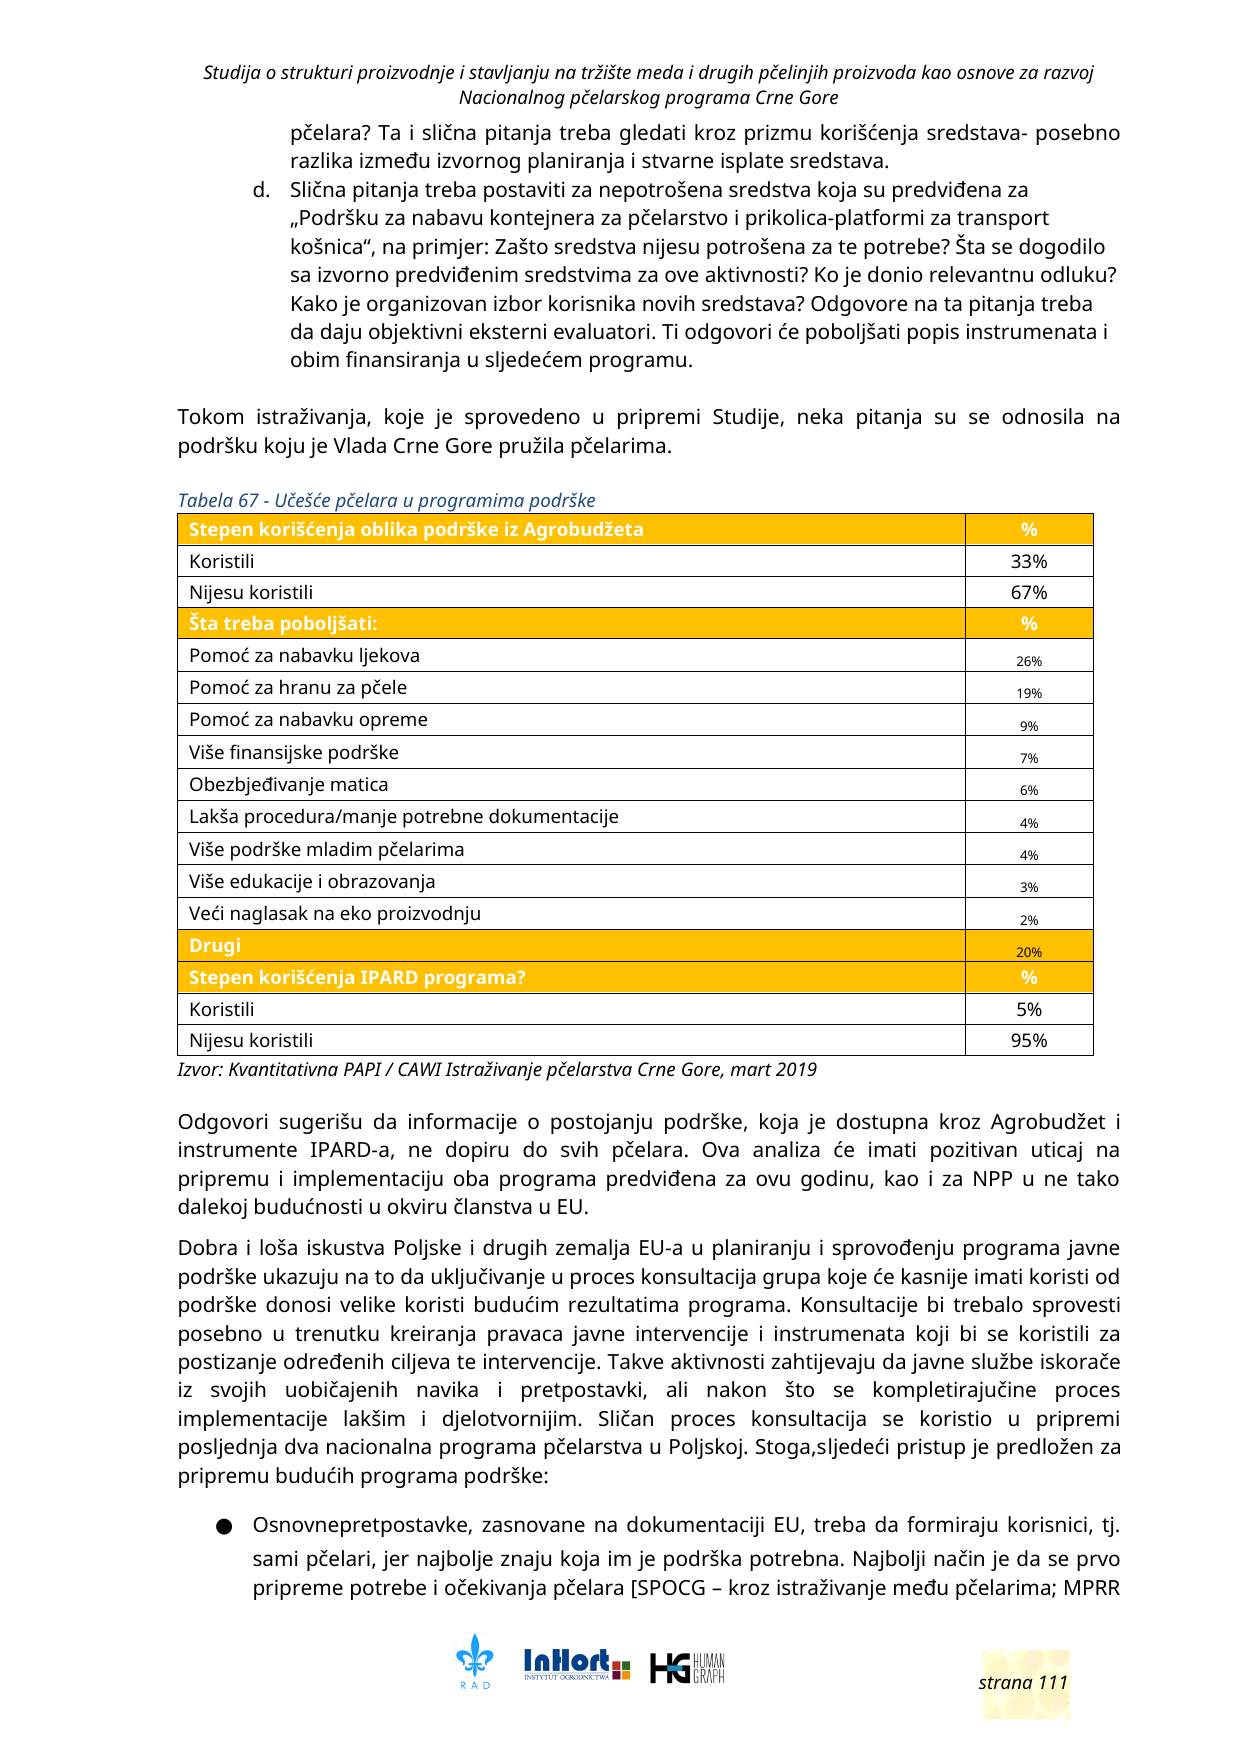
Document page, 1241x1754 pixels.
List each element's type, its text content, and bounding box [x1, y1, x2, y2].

text Dobra i loša iskustva Poljske i drugih zemalja EU-a u planiranju i sprovođenju programa javne podrške ukazuju na to da uključivanje u proces konsultacija grupa koje će kasnije imati koristi od podrške donosi velike koristi budućim rezultatima programa. Konsultacije bi trebalo sprovesti posebno u trenutku kreiranja pravaca javne intervencije i instrumenata koji bi se koristili za postizanje određenih ciljeva te intervencije. Takve aktivnosti zahtijevaju da javne službe iskorače iz svojih uobičajenih navika i pretpostavki, ali nakon što se kompletirajučine proces implementacije lakšim i djelotvornijim. Sličan proces konsultacija se koristio u pripremi posljednja dva nacionalna programa pčelarstva u Poljskoj. Stoga,sljedeći pristup je predložen za pripremu budućih programa podrške: [88, 1233, 1122, 1489]
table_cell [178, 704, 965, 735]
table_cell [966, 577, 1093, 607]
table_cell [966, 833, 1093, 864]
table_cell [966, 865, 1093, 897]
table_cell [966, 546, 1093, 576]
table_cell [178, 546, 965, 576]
text Odgovori sugerišu da informacije o postojanju podrške, koja je dostupna kroz Agrobudžet i instrumente IPARD-a, ne dopiru do svih pčelara. Ova analiza će imati pozitivan uticaj na pripremu i implementaciju oba programa predviđena za ovu godinu, kao i za NPP u ne tako dalekoj budućnosti u okviru članstva u EU. [177, 1107, 1122, 1221]
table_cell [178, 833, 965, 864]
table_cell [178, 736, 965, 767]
text Tabela 67 - Učešće pčelara u programima podrške [177, 488, 1122, 513]
list Slična pitanja treba postaviti za nepotrošena sredstva koja su predviđena za „Podršku za nabavu kontejnera za pčelarstvo i prikolica-platformi za transport košnica“, na primjer: Zašto sredstva nijesu potrošena za te potrebe? Šta se dogodilo sa izvorno predviđenim sredstvima za ove aktivnosti? Ko je donio relevantnu odluku? Kako je organizovan izbor korisnika novih sredstava? Odgovore na ta pitanja treba da daju objektivni eksterni evaluatori. Ti odgovori će poboljšati popis instrumenata i obim finansiranja u sljedećem programu. [252, 175, 1122, 374]
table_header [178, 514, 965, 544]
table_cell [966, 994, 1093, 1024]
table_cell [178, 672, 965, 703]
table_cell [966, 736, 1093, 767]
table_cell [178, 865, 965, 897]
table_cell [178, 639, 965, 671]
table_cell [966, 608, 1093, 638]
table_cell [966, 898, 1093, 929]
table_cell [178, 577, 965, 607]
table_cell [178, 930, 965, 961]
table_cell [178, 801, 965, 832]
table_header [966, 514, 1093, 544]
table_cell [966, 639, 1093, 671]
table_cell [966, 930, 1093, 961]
text Tokom istraživanja, koje je sprovedeno u pripremi Studije, neka pitanja su se odnosila na podršku koju je Vlada Crne Gore pružila pčelarima. [177, 402, 1122, 459]
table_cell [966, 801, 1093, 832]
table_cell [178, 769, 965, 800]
picture [982, 1650, 1071, 1719]
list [252, 118, 1122, 175]
text Izvor: Kvantitativna PAPI / CAWI Istraživanje pčelarstva Crne Gore, mart 2019 [177, 1056, 1122, 1082]
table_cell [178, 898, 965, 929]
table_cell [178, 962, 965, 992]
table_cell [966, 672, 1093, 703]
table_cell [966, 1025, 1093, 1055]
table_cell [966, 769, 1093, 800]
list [215, 1502, 1122, 1601]
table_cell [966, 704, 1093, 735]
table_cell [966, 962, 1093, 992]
picture [453, 1632, 726, 1690]
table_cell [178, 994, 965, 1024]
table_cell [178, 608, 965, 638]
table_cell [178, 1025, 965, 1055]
